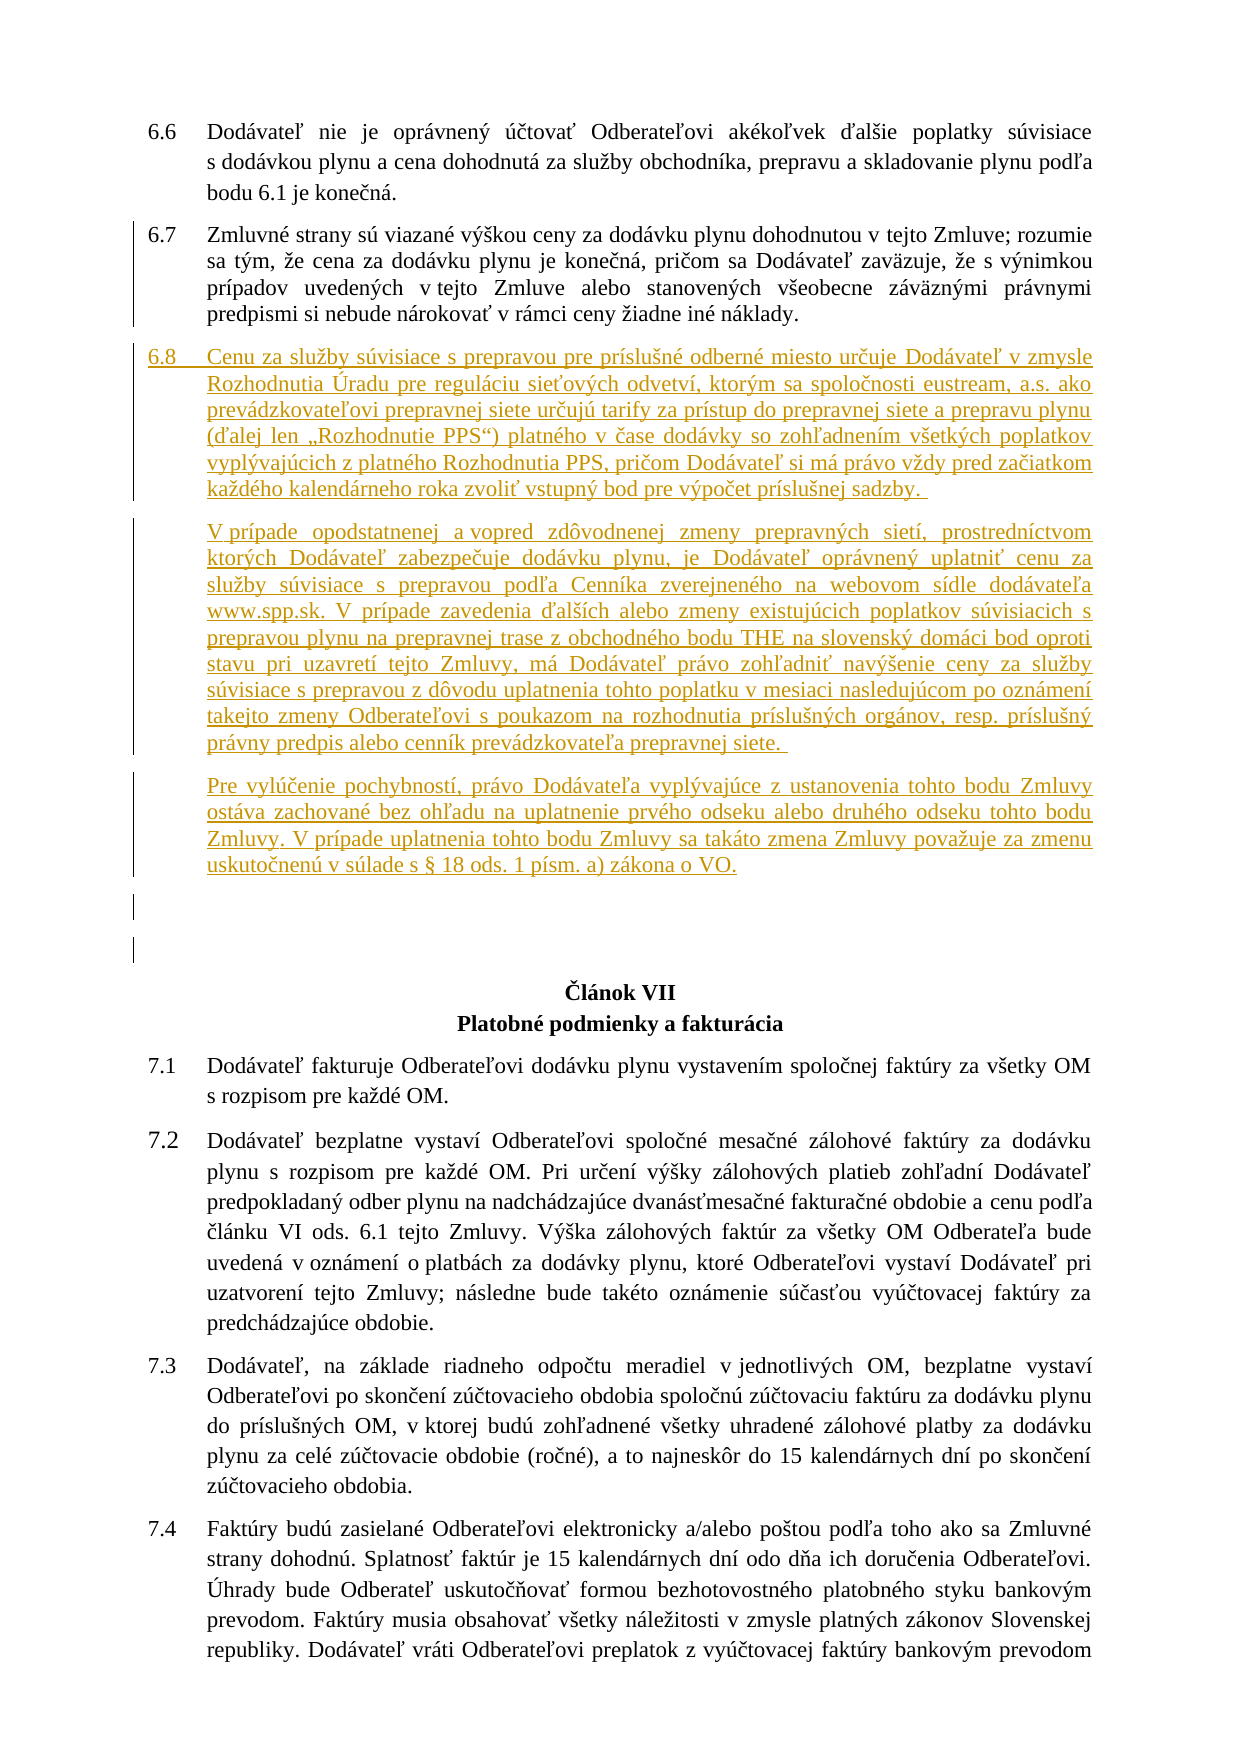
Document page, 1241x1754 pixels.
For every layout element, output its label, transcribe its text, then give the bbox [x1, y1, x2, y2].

text 6.7 Zmluvné strany sú viazané výškou ceny za dodávku plynu dohodnutou v tejto Zmluve; rozumie sa tým, že cena za dodávku plynu je konečná, pričom sa Dodávateľ zaväzuje, že s výnimkou prípadov uvedených v tejto Zmluve alebo stanovených všeobecne záväznými právnymi predpismi si nebude nárokovať v rámci ceny žiadne iné náklady. [148, 221, 1093, 327]
text 7.1 Dodávateľ fakturuje Odberateľovi dodávku plynu vystavením spoločnej faktúry za všetky OM s rozpisom pre každé OM. [148, 1052, 1093, 1109]
text 7.2 Dodávateľ bezplatne vystaví Odberateľovi spoločné mesačné zálohové faktúry za dodávku plynu s rozpisom pre každé OM. Pri určení výšky zálohových platieb zohľadní Dodávateľ predpokladaný odber plynu na nadchádzajúce dvanásťmesačné fakturačné obdobie a cenu podľa článku VI ods. 6.1 tejto Zmluvy. Výška zálohových faktúr za všetky OM Odberateľa bude uvedená v oznámení o platbách za dodávky plynu, ktoré Odberateľovi vystaví Dodávateľ pri uzatvorení tejto Zmluvy; následne bude takéto oznámenie súčasťou vyúčtovacej faktúry za predchádzajúce obdobie. [148, 1125, 1093, 1335]
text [148, 1515, 1093, 1662]
text 7.3 Dodávateľ, na základe riadneho odpočtu meradiel v jednotlivých OM, bezplatne vystaví Odberateľovi po skončení zúčtovacieho obdobia spoločnú zúčtovaciu faktúru za dodávku plynu do príslušných OM, v ktorej budú zohľadnené všetky uhradené zálohové platby za dodávku plynu za celé zúčtovacie obdobie (ročné), a to najneskôr do 15 kalendárnych dní po skončení zúčtovacieho obdobia. [148, 1352, 1093, 1499]
text 6.6 Dodávateľ nie je oprávnený účtovať Odberateľovi akékoľvek ďalšie poplatky súvisiace s dodávkou plynu a cena dohodnutá za služby obchodníka, prepravu a skladovanie plynu podľa bodu 6.1 je konečná. [148, 118, 1093, 205]
text Platobné podmienky a fakturácia [148, 1010, 1092, 1036]
text Článok VII [148, 979, 1093, 1006]
